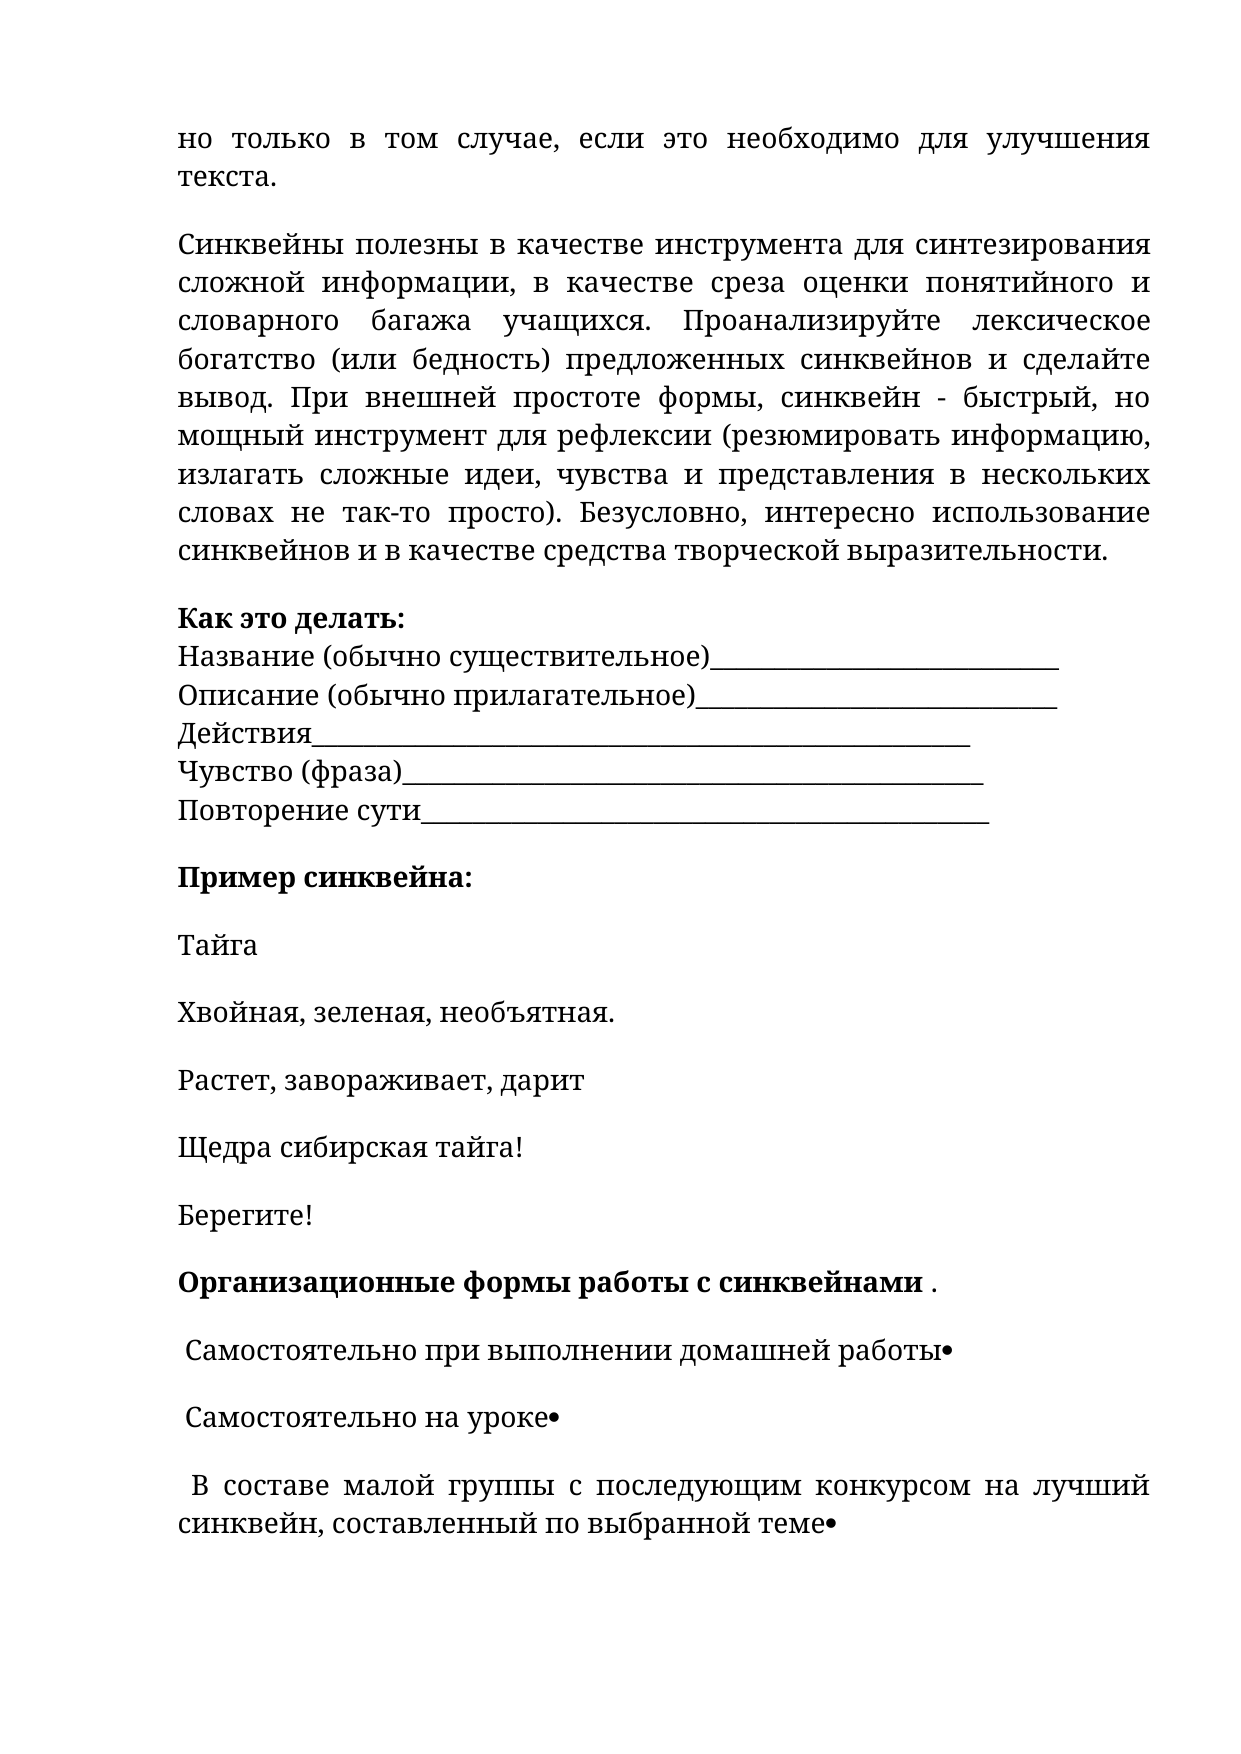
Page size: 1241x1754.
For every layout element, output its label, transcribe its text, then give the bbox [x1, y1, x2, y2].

text Щедра сибирская тайга! [177, 1127, 1152, 1166]
text Самостоятельно при выполнении домашней работы [177, 1330, 1152, 1368]
text Организационные формы работы с синквейнами . [177, 1262, 1152, 1301]
text Тайга [177, 925, 1152, 963]
text Пример синквейна: [177, 857, 1152, 896]
text Как это делать: Название (обычно существительное)___________________________ Описание (обычно прилагательное)____________________________ Действия___________________________________________________ Чувство (фраза)_____________________________________________ Повторение сути____________________________________________ [177, 598, 1152, 828]
text Самостоятельно на уроке [177, 1397, 1152, 1436]
text Синквейны полезны в качестве инструмента для синтезирования сложной информации, в качестве среза оценки понятийного и словарного багажа учащихся. Проанализируйте лексическое богатство (или бедность) предложенных синквейнов и сделайте вывод. При внешней простоте формы, синквейн - быстрый, но мощный инструмент для рефлексии (резюмировать информацию, излагать сложные идеи, чувства и представления в нескольких словах не так-то просто). Безусловно, интересно использование синквейнов и в качестве средства творческой выразительности. [177, 224, 1152, 569]
text В составе малой группы с последующим конкурсом на лучший синквейн, составленный по выбранной теме [177, 1465, 1152, 1541]
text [177, 118, 1152, 195]
text Хвойная, зеленая, необъятная. [177, 992, 1152, 1031]
text Растет, завораживает, дарит [177, 1060, 1152, 1098]
text Берегите! [177, 1195, 1152, 1233]
